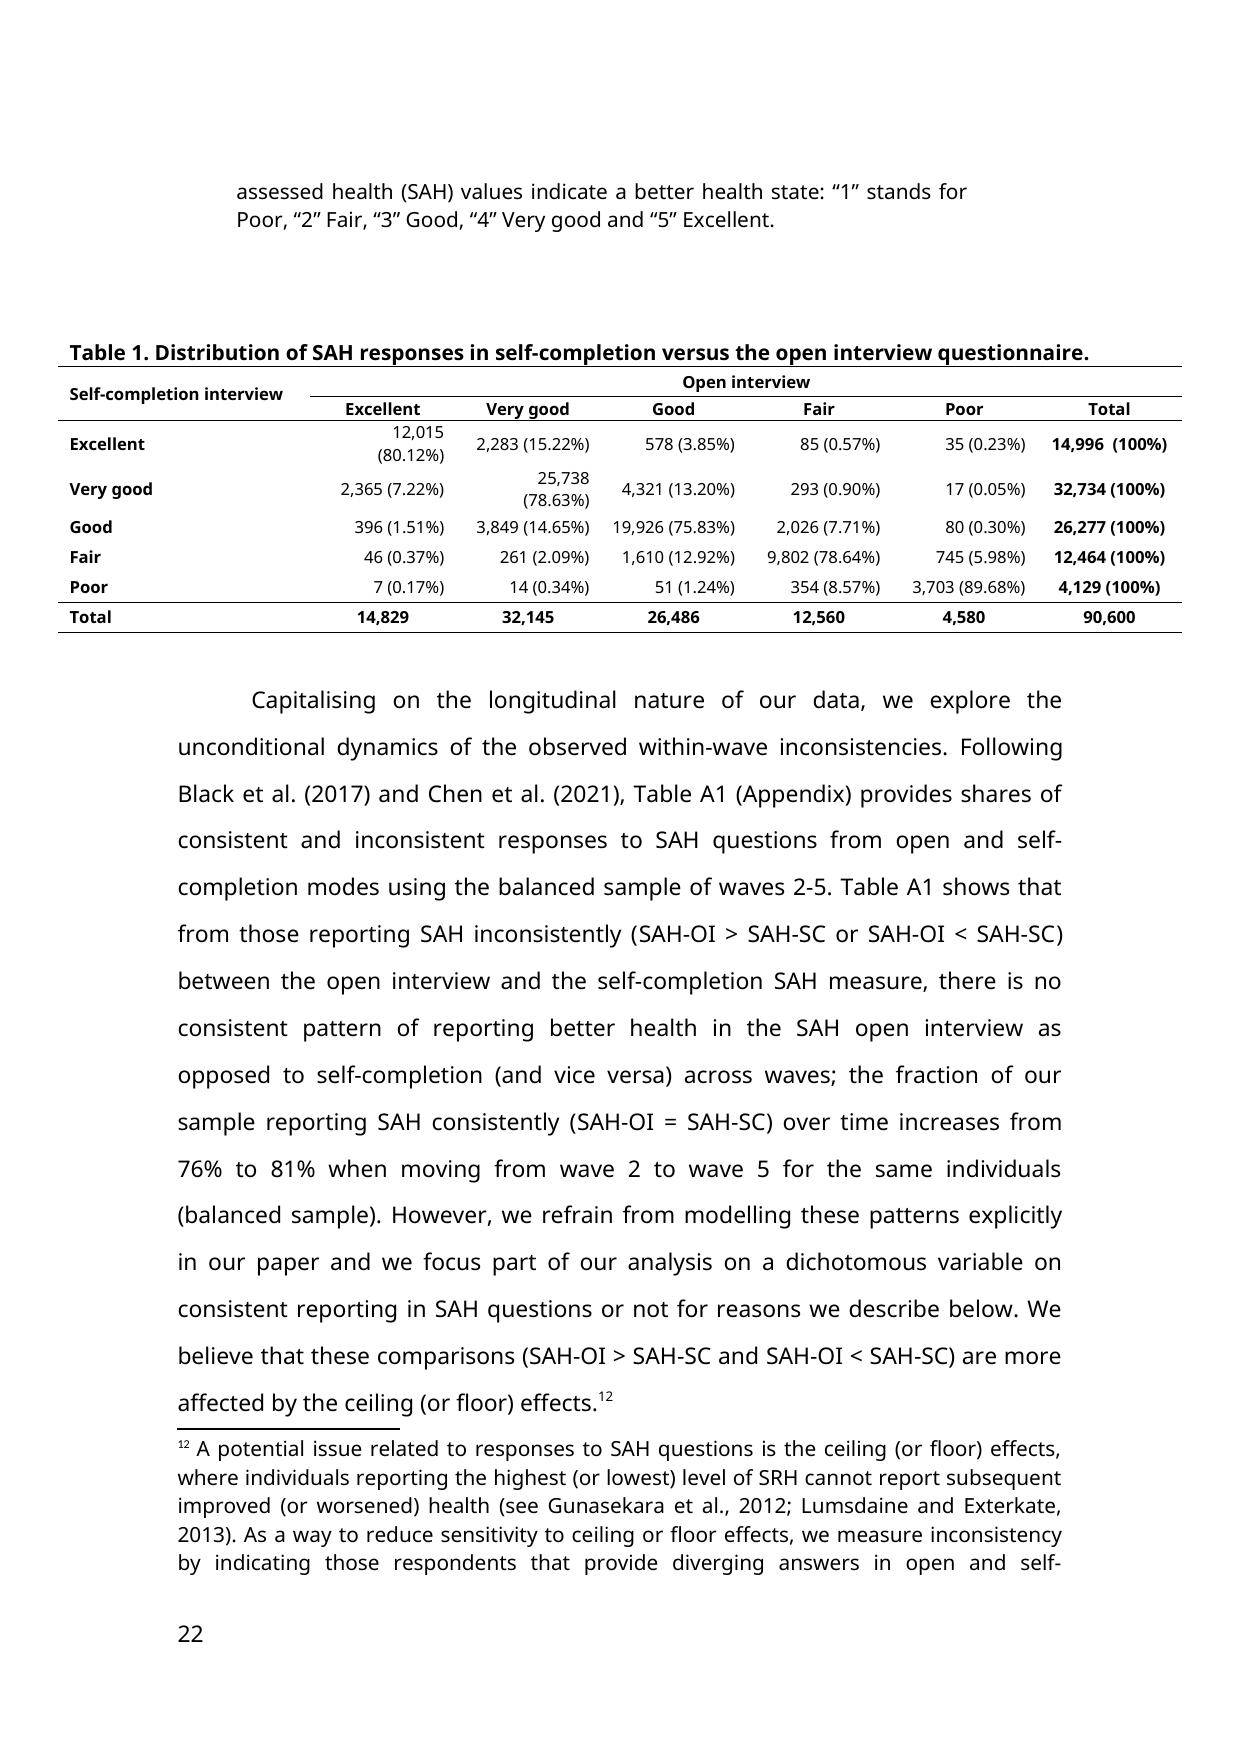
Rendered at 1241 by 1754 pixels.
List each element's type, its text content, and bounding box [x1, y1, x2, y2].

table_cell 17 (0.05%) [891, 466, 1037, 512]
table_cell 2,283 (15.22%) [455, 421, 601, 466]
table_cell Good [601, 397, 746, 420]
table_cell 46 (0.37%) [310, 542, 455, 572]
table_cell 14 (0.34%) [455, 572, 601, 602]
table_cell 35 (0.23%) [891, 421, 1037, 466]
table_header Table 1. Distribution of SAH responses in self-completion versus the open interview questionnaire. [58, 336, 1182, 366]
table_cell 12,560 [746, 603, 891, 632]
table_cell 12,464 (100%) [1037, 542, 1182, 572]
table_cell 14,996 (100%) [1037, 421, 1182, 466]
table_cell Poor [58, 572, 310, 602]
table_cell 32,734 (100%) [1037, 466, 1182, 512]
table_cell 26,277 (100%) [1037, 512, 1182, 542]
table_cell 4,129 (100%) [1037, 572, 1182, 602]
table_cell 7 (0.17%) [310, 572, 455, 602]
table_cell Total [1037, 397, 1182, 420]
table_cell 14,829 [310, 603, 455, 632]
table_cell 26,486 [601, 603, 746, 632]
table_cell 25,738 (78.63%) [455, 466, 601, 512]
table_cell Fair [58, 542, 310, 572]
table_cell 261 (2.09%) [455, 542, 601, 572]
table_cell 396 (1.51%) [310, 512, 455, 542]
table_cell Self-completion interview [58, 367, 310, 420]
table_cell 19,926 (75.83%) [601, 512, 746, 542]
table_cell Very good [455, 397, 601, 420]
table_cell 4,580 [891, 603, 1037, 632]
table_cell 12,015 (80.12%) [310, 421, 455, 466]
table_cell 1,610 (12.92%) [601, 542, 746, 572]
table_cell 2,365 (7.22%) [310, 466, 455, 512]
table_cell 293 (0.90%) [746, 466, 891, 512]
table_cell 745 (5.98%) [891, 542, 1037, 572]
table_cell 85 (0.57%) [746, 421, 891, 466]
text Capitalising on the longitudinal nature of our data, we explore the unconditional dynamics of the observed within-wave inconsistencies. Following Black et al. (2017) and Chen et al. (2021), Table A1 (Appendix) provides shares of consistent and inconsistent responses to SAH questions from open and self-completion modes using the balanced sample of waves 2-5. Table A1 shows that from those reporting SAH inconsistently (SAH-OI > SAH-SC or SAH-OI < SAH-SC) between the open interview and the self-completion SAH measure, there is no consistent pattern of reporting better health in the SAH open interview as opposed to self-completion (and vice versa) across waves; the fraction of our sample reporting SAH consistently (SAH-OI = SAH-SC) over time increases from 76% to 81% when moving from wave 2 to wave 5 for the same individuals (balanced sample). However, we refrain from modelling these patterns explicitly in our paper and we focus part of our analysis on a dichotomous variable on consistent reporting in SAH questions or not for reasons we describe below. We believe that these comparisons (SAH-OI > SAH-SC and SAH-OI < SAH-SC) are more affected by the ceiling (or floor) effects. [177, 684, 1063, 1418]
table_cell 2,026 (7.71%) [746, 512, 891, 542]
table_cell 3,849 (14.65%) [455, 512, 601, 542]
table_cell 354 (8.57%) [746, 572, 891, 602]
table_cell Excellent [58, 421, 310, 466]
table_cell 3,703 (89.68%) [891, 572, 1037, 602]
table_cell 578 (3.85%) [601, 421, 746, 466]
table_cell 51 (1.24%) [601, 572, 746, 602]
table_cell Excellent [310, 397, 455, 420]
table_cell Good [58, 512, 310, 542]
table_cell Very good [58, 466, 310, 512]
table_cell Total [58, 603, 310, 632]
table_cell 4,321 (13.20%) [601, 466, 746, 512]
table_cell 32,145 [455, 603, 601, 632]
table_cell 9,802 (78.64%) [746, 542, 891, 572]
table_cell Open interview [310, 367, 1182, 396]
table_cell Poor [891, 397, 1037, 420]
table_cell 80 (0.30%) [891, 512, 1037, 542]
table_cell 90,600 [1037, 603, 1182, 632]
table_cell Fair [746, 397, 891, 420]
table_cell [177, 177, 1063, 234]
